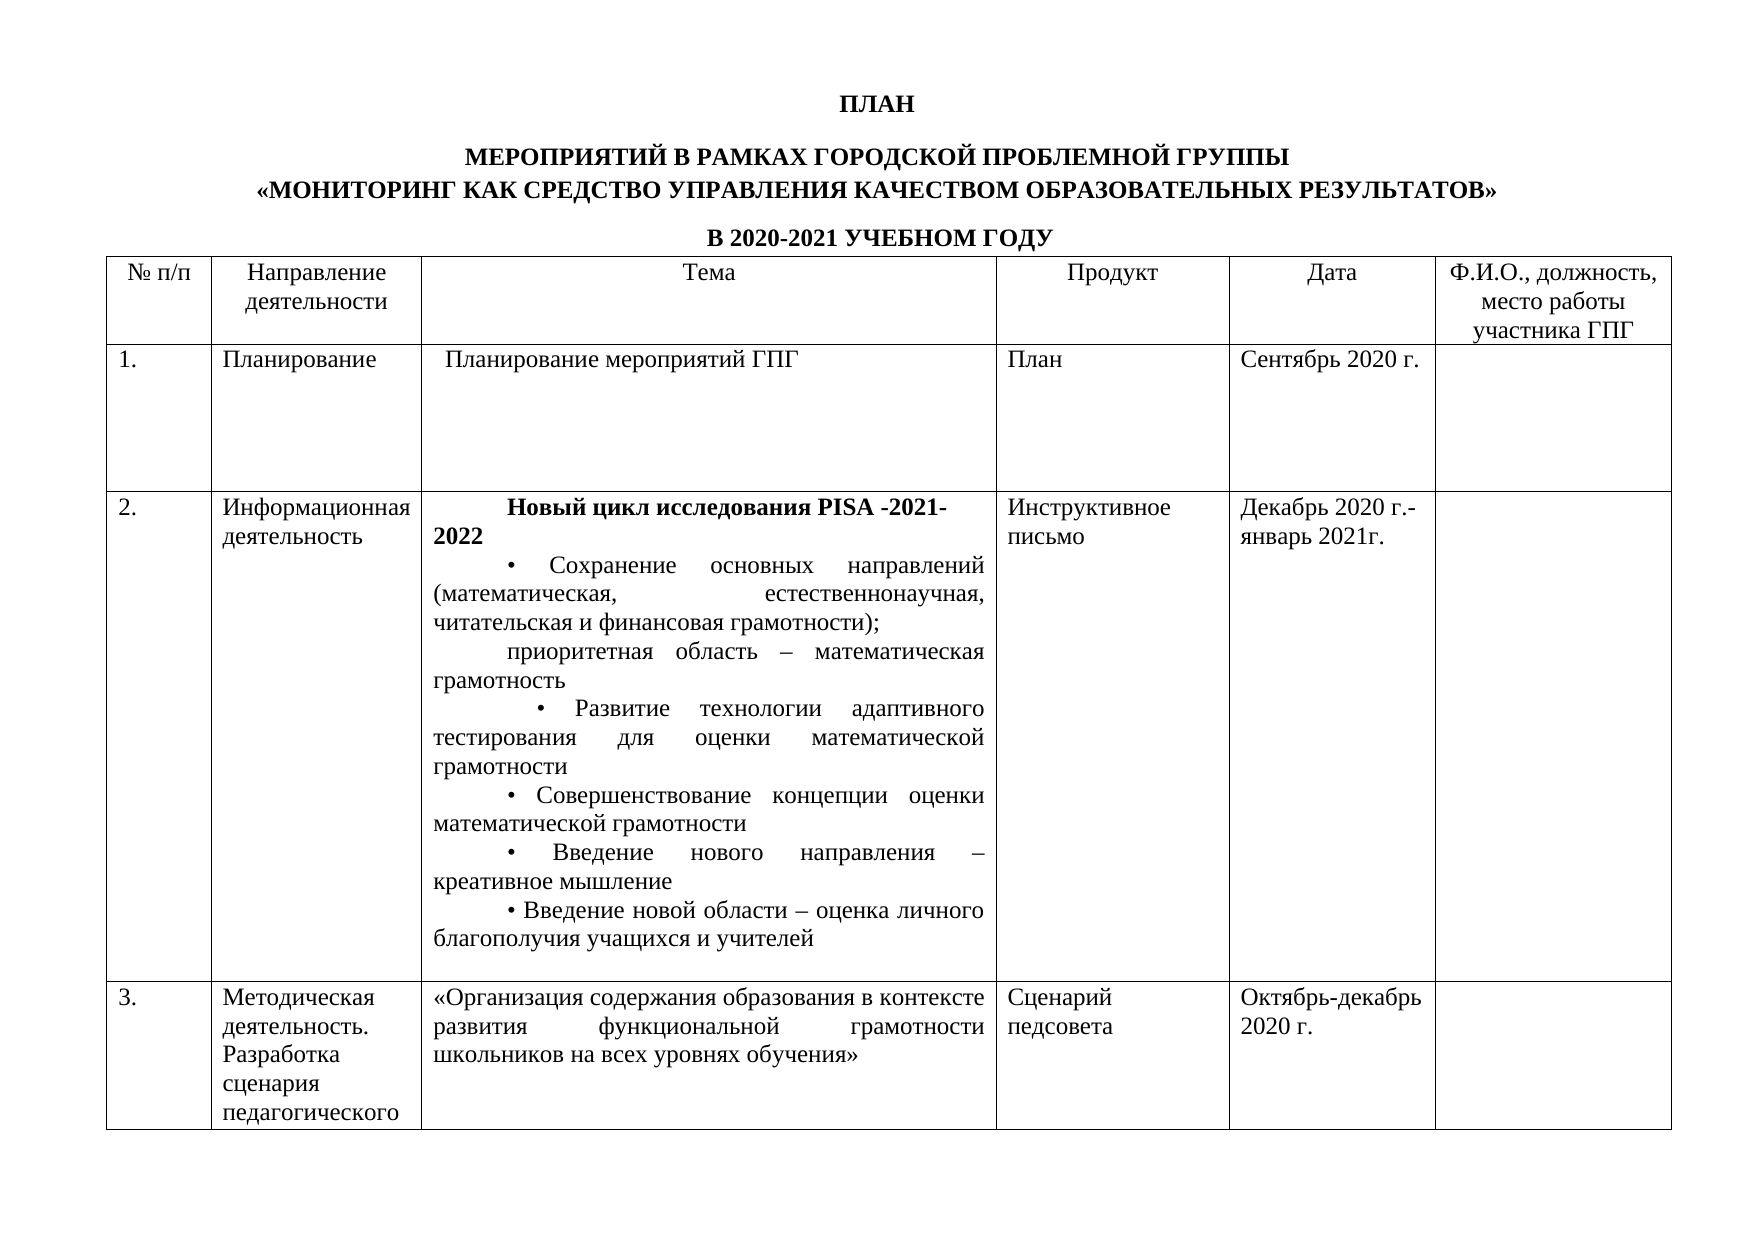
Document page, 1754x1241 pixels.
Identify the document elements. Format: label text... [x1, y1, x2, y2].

table_header Ф.И.О., должность, место работы участника ГПГ [1436, 257, 1671, 343]
table_cell Планирование [212, 345, 421, 491]
table_cell [1436, 345, 1671, 491]
table_header Дата [1230, 257, 1435, 343]
table_cell [1436, 982, 1671, 1128]
table_cell [107, 982, 211, 1128]
table_cell План [997, 345, 1229, 491]
table_header Тема [422, 257, 996, 343]
text ПЛАН [118, 89, 1636, 117]
text В 2020-2021 УЧЕБНОМ ГОДУ [118, 223, 1636, 252]
table_cell Информационная деятельность [212, 492, 421, 981]
text МЕРОПРИЯТИЙ В РАМКАХ ГОРОДСКОЙ ПРОБЛЕМНОЙ ГРУППЫ [118, 142, 1636, 171]
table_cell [422, 982, 996, 1128]
table_cell Инструктивное письмо [997, 492, 1229, 981]
table_cell Декабрь 2020 г.-январь 2021г. [1230, 492, 1435, 981]
table_cell Новый цикл исследования PISA -2021-2022 • Сохранение основных направлений (математическая, естественнонаучная, читательская и финансовая грамотности); приоритетная область – математическая грамотность • Развитие технологии адаптивного тестирования для оценки математической грамотности • Совершенствование концепции оценки математической грамотности • Введение нового направления – креативное мышление • Введение новой области – оценка личного благополучия учащихся и учителей [422, 492, 996, 981]
table_cell [107, 345, 211, 491]
table_cell [1436, 492, 1671, 981]
table_cell Сценарий педсовета [997, 982, 1229, 1128]
table_cell Планирование мероприятий ГПГ [422, 345, 996, 491]
table_cell [107, 492, 211, 981]
table_header Направление деятельности [212, 257, 421, 343]
table_header № п/п [107, 257, 211, 343]
table_cell Сентябрь 2020 г. [1230, 345, 1435, 491]
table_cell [212, 982, 421, 1128]
text «МОНИТОРИНГ КАК СРЕДСТВО УПРАВЛЕНИЯ КАЧЕСТВОМ ОБРАЗОВАТЕЛЬНЫХ РЕЗУЛЬТАТОВ» [118, 176, 1636, 204]
table_header Продукт [997, 257, 1229, 343]
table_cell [1230, 982, 1435, 1128]
